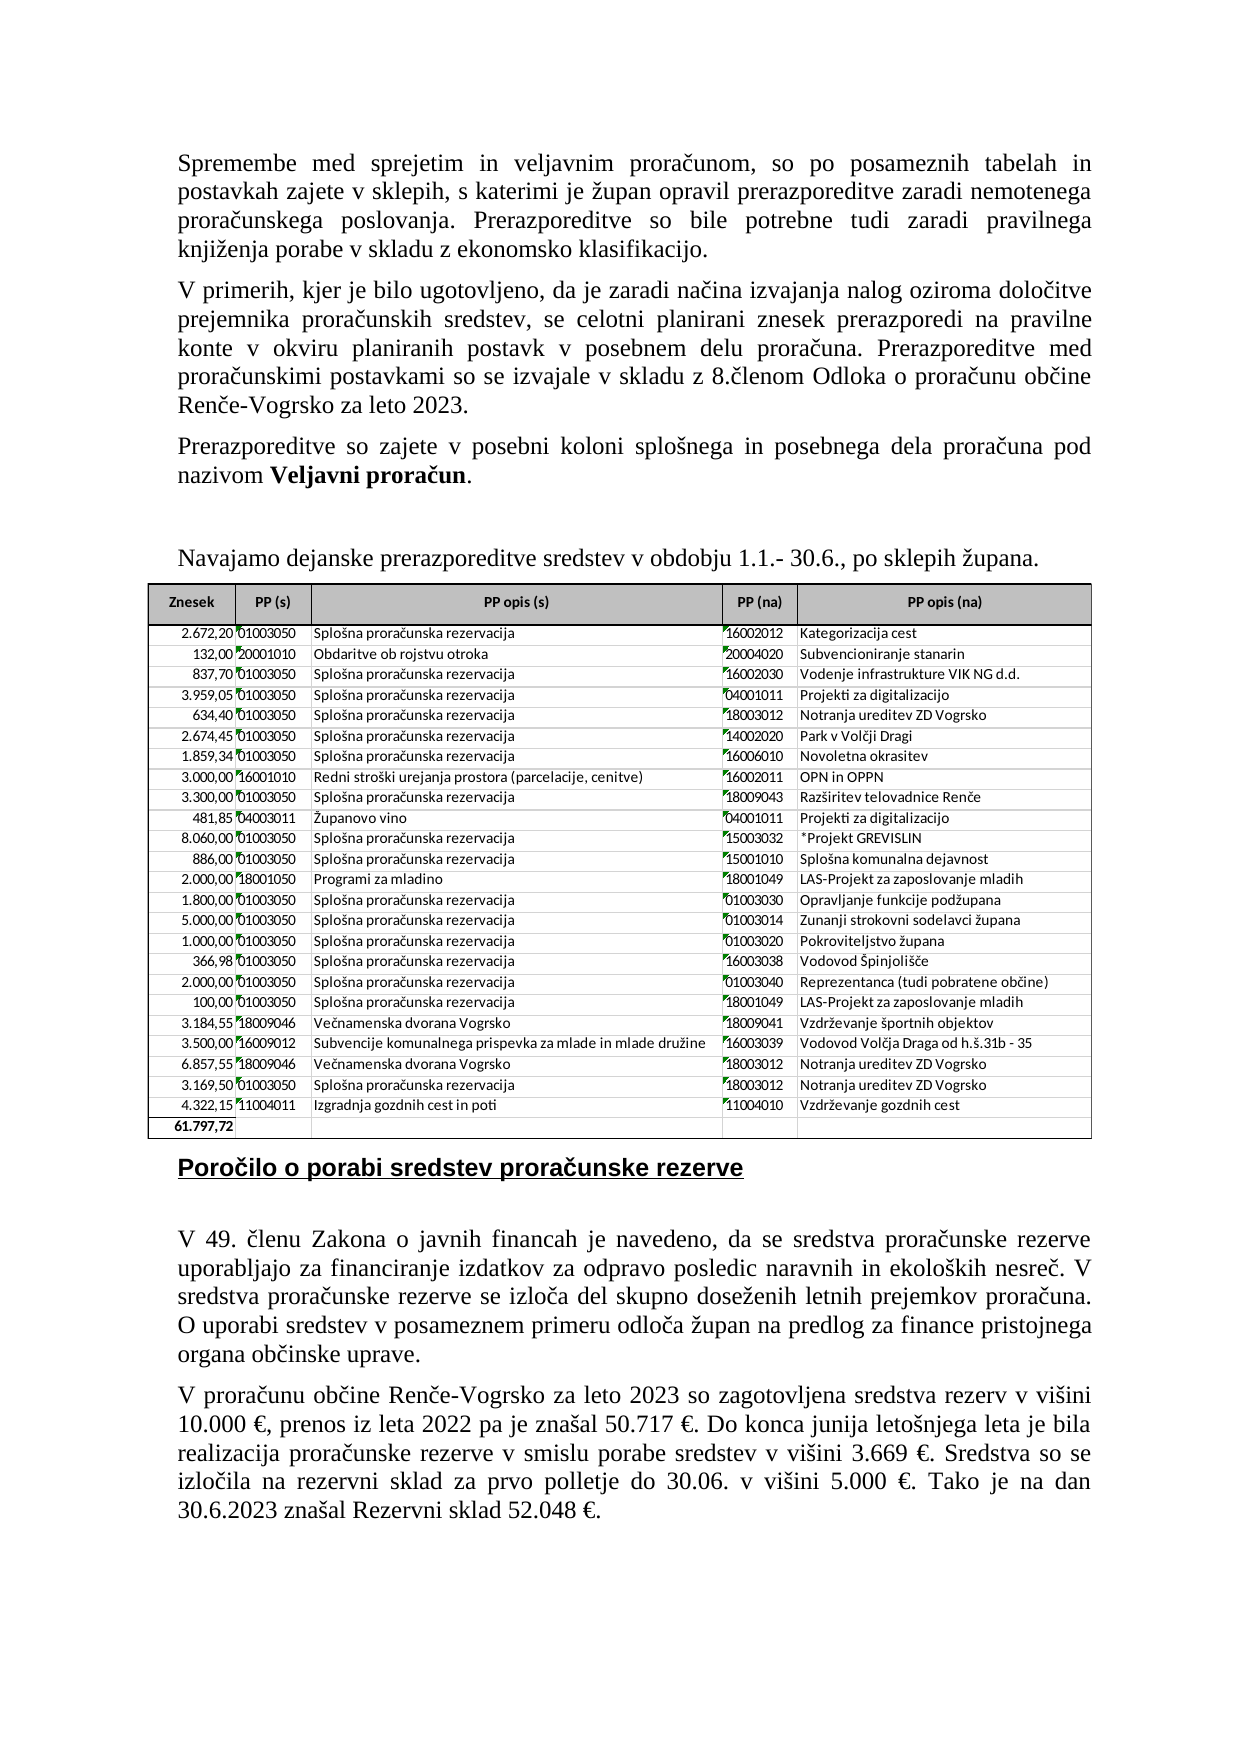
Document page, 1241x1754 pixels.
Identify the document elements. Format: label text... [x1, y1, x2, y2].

text Navajamo dejanske prerazporeditve sredstev v obdobju 1.1.- 30.6., po sklepih župana. [177, 543, 1093, 571]
text Prerazporeditve so zajete v posebni koloni splošnega in posebnega dela proračuna pod nazivom Veljavni proračun. [177, 431, 1093, 489]
text Spremembe med sprejetim in veljavnim proračunom, so po posameznih tabelah in postavkah zajete v sklepih, s katerimi je župan opravil prerazporeditve zaradi nemotenega proračunskega poslovanja. Prerazporeditve so bile potrebne tudi zaradi pravilnega knjiženja porabe v skladu z ekonomsko klasifikacijo. [177, 148, 1093, 263]
text V proračunu občine Renče-Vogrsko za leto 2023 so zagotovljena sredstva rezerv v višini 10.000 €, prenos iz leta 2022 pa je znašal 50.717 €. Do konca junija letošnjega leta je bila realizacija proračunske rezerve v smislu porabe sredstev v višini 3.669 €. Sredstva so se izločila na rezervni sklad za prvo polletje do 30.06. v višini 5.000 €. Tako je na dan 30.6.2023 znašal Rezervni sklad 52.048 €. [177, 1380, 1093, 1524]
text Poročilo o porabi sredstev proračunske rezerve [177, 1152, 1093, 1181]
text V primerih, kjer je bilo ugotovljeno, da je zaradi načina izvajanja nalog oziroma določitve prejemnika proračunskih sredstev, se celotni planirani znesek prerazporedi na pravilne konte v okviru planiranih postavk v posebnem delu proračuna. Prerazporeditve med proračunskimi postavkami so se izvajale v skladu z 8.členom Odloka o proračunu občine Renče-Vogrsko za leto 2023. [177, 275, 1093, 419]
text V 49. členu Zakona o javnih financah je navedeno, da se sredstva proračunske rezerve uporabljajo za financiranje izdatkov za odpravo posledic naravnih in ekoloških nesreč. V sredstva proračunske rezerve se izloča del skupno doseženih letnih prejemkov proračuna. O uporabi sredstev v posameznem primeru odloča župan na predlog za finance pristojnega organa občinske uprave. [177, 1224, 1093, 1368]
